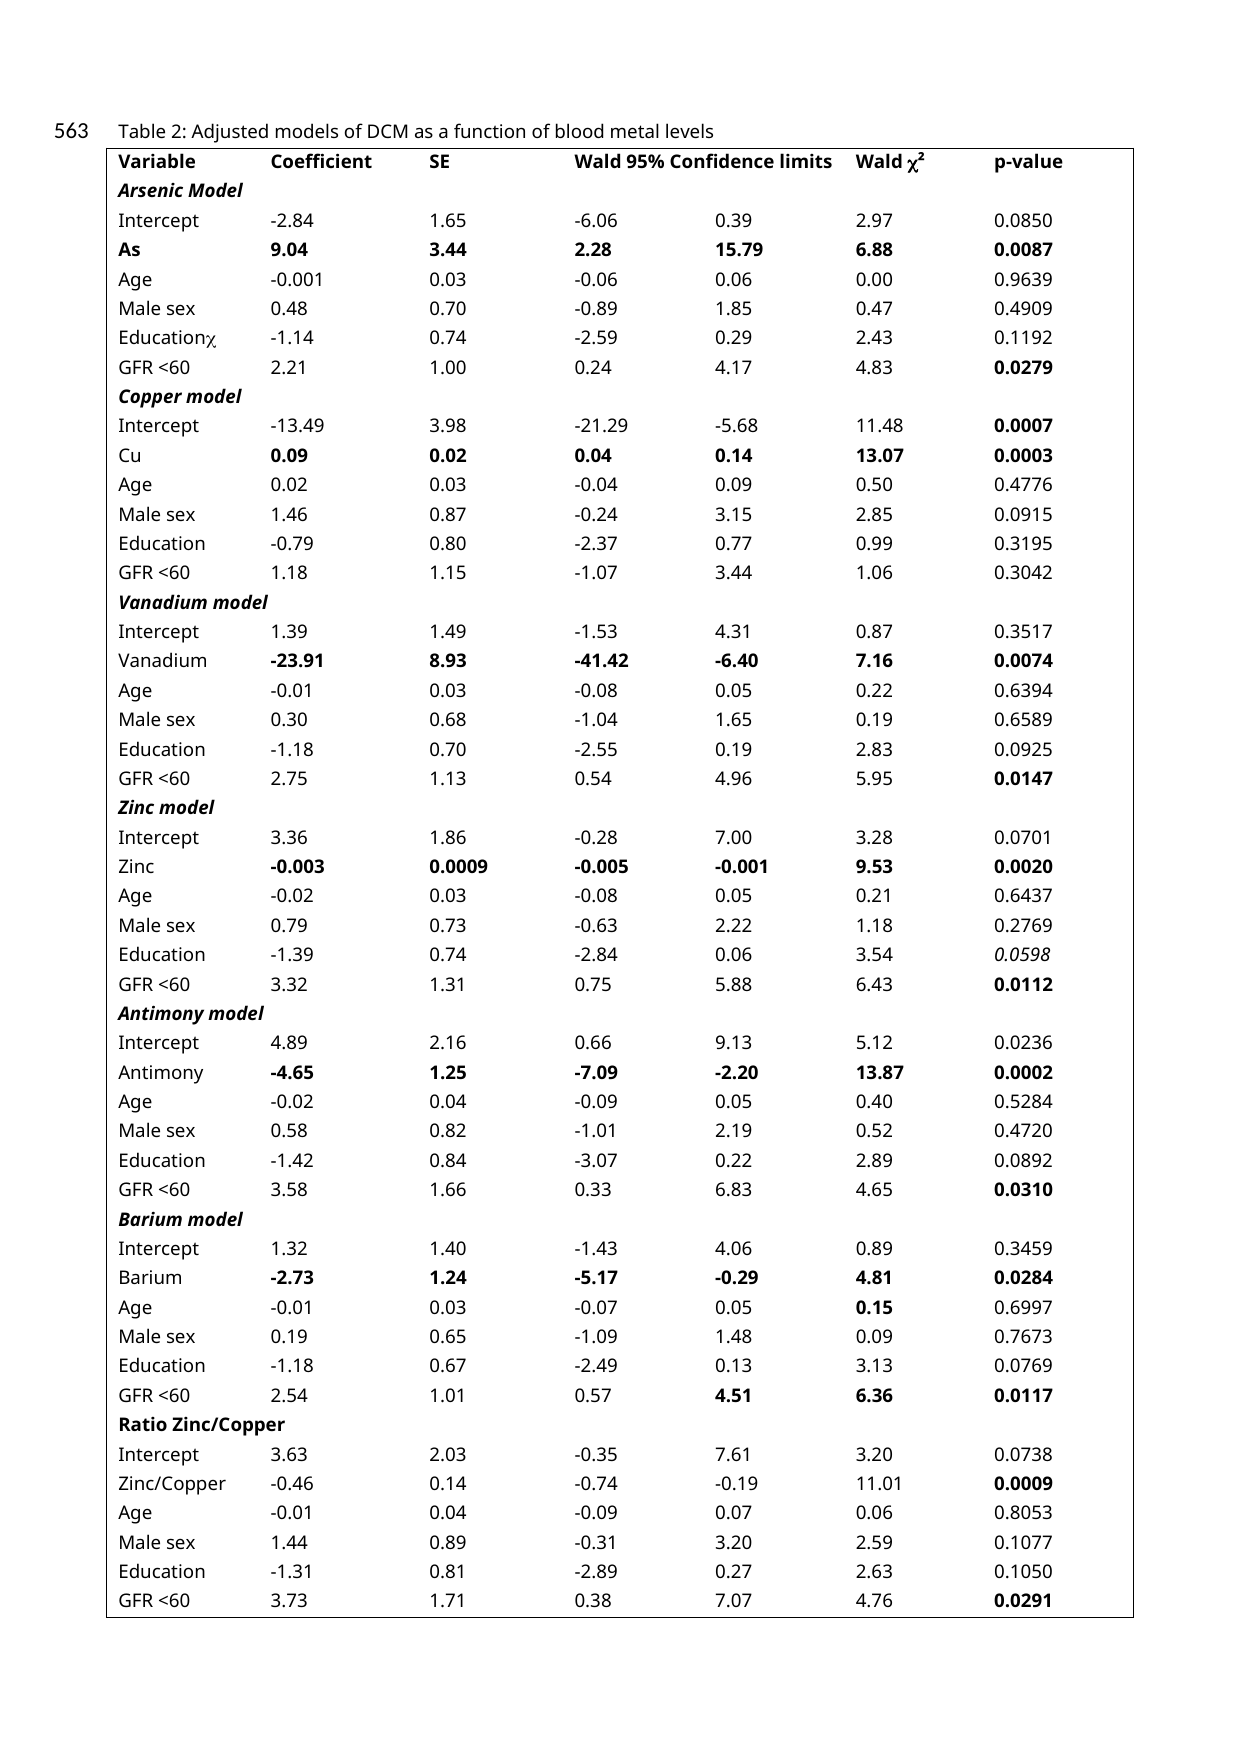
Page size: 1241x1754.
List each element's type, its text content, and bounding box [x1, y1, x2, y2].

table_cell 0.02 [259, 472, 418, 501]
table_cell -0.06 [563, 266, 704, 295]
table_cell GFR <60 [107, 1382, 259, 1412]
table_cell Arsenic Model [107, 178, 1133, 207]
table_cell 0.09 [704, 472, 844, 501]
table_cell 0.66 [563, 1030, 704, 1059]
table_header Coefficient [259, 149, 418, 178]
table_cell 0.48 [259, 295, 418, 325]
table_cell Education [107, 1353, 259, 1382]
table_cell -1.04 [563, 707, 704, 736]
table_cell 0.03 [418, 472, 563, 501]
table_cell 0.19 [259, 1324, 418, 1353]
table_cell 1.48 [704, 1324, 844, 1353]
table_cell -1.39 [259, 942, 418, 971]
table_cell 0.4909 [983, 295, 1133, 325]
table_cell Zinc model [107, 795, 1133, 824]
table_cell 0.6437 [983, 883, 1133, 912]
table_cell 0.0291 [983, 1588, 1133, 1617]
table_cell 0.22 [844, 677, 983, 707]
table_cell 1.44 [259, 1529, 418, 1558]
table_cell -0.19 [704, 1470, 844, 1500]
table_cell 2.97 [844, 207, 983, 237]
table_cell Antimony model [107, 1000, 1133, 1030]
table_cell 2.22 [704, 912, 844, 942]
table_cell -0.09 [563, 1089, 704, 1118]
table_cell 2.83 [844, 736, 983, 765]
table_cell 0.3517 [983, 619, 1133, 648]
table_cell 13.07 [844, 442, 983, 472]
table_cell 0.84 [418, 1147, 563, 1177]
table_cell Education [107, 942, 259, 971]
table_cell 0.19 [704, 736, 844, 765]
table_cell 0.05 [704, 883, 844, 912]
table_cell Male sex [107, 501, 259, 530]
table_cell -0.02 [259, 1089, 418, 1118]
table_cell 0.3459 [983, 1235, 1133, 1265]
table_cell Age [107, 266, 259, 295]
table_cell 3.98 [418, 413, 563, 442]
table_cell 15.79 [704, 237, 844, 266]
table_cell Zinc [107, 854, 259, 883]
table_cell Vanadium model [107, 589, 1133, 618]
table_cell 3.44 [704, 560, 844, 589]
table_cell Age [107, 1089, 259, 1118]
table_cell 11.01 [844, 1470, 983, 1500]
table_cell 3.28 [844, 824, 983, 853]
table_cell 2.28 [563, 237, 704, 266]
table_cell 0.24 [563, 354, 704, 383]
table_cell -2.73 [259, 1265, 418, 1294]
table_cell 0.13 [704, 1353, 844, 1382]
table_cell -0.28 [563, 824, 704, 853]
table_cell 6.43 [844, 971, 983, 1000]
table_cell -1.09 [563, 1324, 704, 1353]
table_cell 0.05 [704, 677, 844, 707]
table_cell 0.74 [418, 325, 563, 354]
table_cell 3.44 [418, 237, 563, 266]
table_cell 0.65 [418, 1324, 563, 1353]
table_cell 0.4776 [983, 472, 1133, 501]
table_cell -1.18 [259, 1353, 418, 1382]
table_cell 0.89 [418, 1529, 563, 1558]
table_cell 0.0003 [983, 442, 1133, 472]
table_cell 3.54 [844, 942, 983, 971]
table_cell 0.07 [704, 1500, 844, 1529]
table_cell 0.68 [418, 707, 563, 736]
table_cell 0.40 [844, 1089, 983, 1118]
table_cell 0.50 [844, 472, 983, 501]
table_cell 0.1192 [983, 325, 1133, 354]
table_cell 3.15 [704, 501, 844, 530]
table_cell -0.09 [563, 1500, 704, 1529]
table_cell 0.8053 [983, 1500, 1133, 1529]
table_cell -1.43 [563, 1235, 704, 1265]
table_cell -0.001 [704, 854, 844, 883]
table_cell 0.19 [844, 707, 983, 736]
table_cell 0.54 [563, 765, 704, 795]
table_cell 1.85 [704, 295, 844, 325]
table_cell Antimony [107, 1059, 259, 1088]
table_cell -3.07 [563, 1147, 704, 1177]
table_cell 1.65 [704, 707, 844, 736]
table_cell 0.06 [704, 942, 844, 971]
table_cell 0.6997 [983, 1294, 1133, 1323]
table_cell 0.73 [418, 912, 563, 942]
table_cell -2.49 [563, 1353, 704, 1382]
table_cell 9.04 [259, 237, 418, 266]
table_cell 1.06 [844, 560, 983, 589]
table_cell 0.04 [418, 1089, 563, 1118]
table_cell 1.13 [418, 765, 563, 795]
table_cell Education [107, 1147, 259, 1177]
table_cell 0.0087 [983, 237, 1133, 266]
table_cell 1.71 [418, 1588, 563, 1617]
table_cell 0.0598 [983, 942, 1133, 971]
table_cell 0.04 [418, 1500, 563, 1529]
table_cell -0.63 [563, 912, 704, 942]
table_cell 0.05 [704, 1294, 844, 1323]
table_cell -5.68 [704, 413, 844, 442]
table_cell 7.16 [844, 648, 983, 677]
table_cell 1.49 [418, 619, 563, 648]
table_cell 0.1077 [983, 1529, 1133, 1558]
table_cell 1.24 [418, 1265, 563, 1294]
table_cell 0.67 [418, 1353, 563, 1382]
table_cell 0.0074 [983, 648, 1133, 677]
table_cell 0.15 [844, 1294, 983, 1323]
table_cell 3.20 [844, 1441, 983, 1470]
table_cell -5.17 [563, 1265, 704, 1294]
table_cell 0.0112 [983, 971, 1133, 1000]
table_cell -0.001 [259, 266, 418, 295]
table_cell Intercept [107, 207, 259, 237]
table_cell 1.01 [418, 1382, 563, 1412]
table_cell 7.00 [704, 824, 844, 853]
table_cell 4.06 [704, 1235, 844, 1265]
table_cell -7.09 [563, 1059, 704, 1088]
table_cell -23.91 [259, 648, 418, 677]
table_cell 2.59 [844, 1529, 983, 1558]
table_cell Male sex [107, 1324, 259, 1353]
table_header Variable [107, 149, 259, 178]
table_cell 9.53 [844, 854, 983, 883]
table_cell -0.04 [563, 472, 704, 501]
table_header Wald 95% Confidence limits [563, 149, 844, 178]
table_cell 2.75 [259, 765, 418, 795]
table_cell 0.77 [704, 530, 844, 560]
table_cell -0.01 [259, 1294, 418, 1323]
table_cell 3.13 [844, 1353, 983, 1382]
table_cell 0.0892 [983, 1147, 1133, 1177]
table_cell 0.74 [418, 942, 563, 971]
table_cell Male sex [107, 295, 259, 325]
table_cell 0.27 [704, 1559, 844, 1588]
table_cell 0.0769 [983, 1353, 1133, 1382]
table_cell -2.55 [563, 736, 704, 765]
table_cell 2.03 [418, 1441, 563, 1470]
table_cell 0.39 [704, 207, 844, 237]
table_cell 4.65 [844, 1177, 983, 1206]
table_cell 4.31 [704, 619, 844, 648]
table_cell 0.0738 [983, 1441, 1133, 1470]
table_cell Intercept [107, 1030, 259, 1059]
table_cell Male sex [107, 707, 259, 736]
table_cell -1.18 [259, 736, 418, 765]
table_cell 2.85 [844, 501, 983, 530]
table_cell Copper model [107, 384, 1133, 413]
text Table 2: Adjusted models of DCM as a function of blood metal levels [118, 118, 1122, 144]
table_cell 0.03 [418, 266, 563, 295]
table_cell 4.96 [704, 765, 844, 795]
table_cell 0.03 [418, 883, 563, 912]
table_cell 0.70 [418, 295, 563, 325]
table_cell 9.13 [704, 1030, 844, 1059]
table_cell 0.21 [844, 883, 983, 912]
table_cell Education [107, 736, 259, 765]
table_cell Intercept [107, 619, 259, 648]
table_cell 6.88 [844, 237, 983, 266]
table_cell GFR <60 [107, 354, 259, 383]
table_cell 1.25 [418, 1059, 563, 1088]
table_cell -6.40 [704, 648, 844, 677]
table_cell -0.29 [704, 1265, 844, 1294]
table_cell GFR <60 [107, 1177, 259, 1206]
table_cell 1.32 [259, 1235, 418, 1265]
table_cell -0.08 [563, 883, 704, 912]
table_cell 0.4720 [983, 1118, 1133, 1147]
table_cell -0.01 [259, 677, 418, 707]
table_cell -4.65 [259, 1059, 418, 1088]
table_cell 3.36 [259, 824, 418, 853]
table_cell Barium [107, 1265, 259, 1294]
table_cell 1.86 [418, 824, 563, 853]
table_cell 0.03 [418, 677, 563, 707]
table_cell -0.31 [563, 1529, 704, 1558]
table_cell 0.06 [704, 266, 844, 295]
table_cell 5.95 [844, 765, 983, 795]
table_header Wald ² [844, 149, 983, 178]
table_cell 3.58 [259, 1177, 418, 1206]
table_cell 0.58 [259, 1118, 418, 1147]
table_cell Intercept [107, 824, 259, 853]
table_cell -2.84 [563, 942, 704, 971]
table_cell 6.36 [844, 1382, 983, 1412]
table_cell 0.0236 [983, 1030, 1133, 1059]
table_header SE [418, 149, 563, 178]
table_cell 0.04 [563, 442, 704, 472]
table_cell 0.0002 [983, 1059, 1133, 1088]
table_cell 2.19 [704, 1118, 844, 1147]
table_cell 2.16 [418, 1030, 563, 1059]
table_cell 3.73 [259, 1588, 418, 1617]
table_cell 0.81 [418, 1559, 563, 1588]
table_cell -2.37 [563, 530, 704, 560]
table_cell 1.65 [418, 207, 563, 237]
table_cell -1.14 [259, 325, 418, 354]
table_cell Ratio Zinc/Copper [107, 1412, 1133, 1441]
table_cell 2.43 [844, 325, 983, 354]
table_cell GFR <60 [107, 560, 259, 589]
table_cell 7.07 [704, 1588, 844, 1617]
table_cell 0.7673 [983, 1324, 1133, 1353]
table_cell 0.0009 [418, 854, 563, 883]
table_cell 0.52 [844, 1118, 983, 1147]
table_cell 0.0915 [983, 501, 1133, 530]
table_cell 0.0701 [983, 824, 1133, 853]
table_cell -2.20 [704, 1059, 844, 1088]
table_cell 4.83 [844, 354, 983, 383]
table_cell Barium model [107, 1206, 1133, 1235]
table_header p-value [983, 149, 1133, 178]
table_cell 0.0007 [983, 413, 1133, 442]
table_cell -0.02 [259, 883, 418, 912]
table_cell 0.0117 [983, 1382, 1133, 1412]
table_cell 0.0279 [983, 354, 1133, 383]
table_cell 0.0020 [983, 854, 1133, 883]
table_cell Age [107, 1294, 259, 1323]
table_cell 0.0147 [983, 765, 1133, 795]
table_cell -13.49 [259, 413, 418, 442]
table_cell 0.09 [844, 1324, 983, 1353]
table_cell 1.00 [418, 354, 563, 383]
table_cell 0.33 [563, 1177, 704, 1206]
table_cell 11.48 [844, 413, 983, 442]
table_cell Male sex [107, 1529, 259, 1558]
table_cell 4.76 [844, 1588, 983, 1617]
table_cell 3.20 [704, 1529, 844, 1558]
table_cell GFR <60 [107, 971, 259, 1000]
table_cell 0.0009 [983, 1470, 1133, 1500]
table_cell GFR <60 [107, 1588, 259, 1617]
table_cell -0.07 [563, 1294, 704, 1323]
table_cell 0.02 [418, 442, 563, 472]
table_cell Male sex [107, 1118, 259, 1147]
table_cell 0.57 [563, 1382, 704, 1412]
table_cell 0.00 [844, 266, 983, 295]
table_cell Education [107, 325, 259, 354]
table_cell 7.61 [704, 1441, 844, 1470]
table_cell 2.54 [259, 1382, 418, 1412]
table_cell 0.1050 [983, 1559, 1133, 1588]
table_cell -41.42 [563, 648, 704, 677]
table_cell 0.82 [418, 1118, 563, 1147]
table_cell 0.03 [418, 1294, 563, 1323]
table_cell 1.66 [418, 1177, 563, 1206]
table_cell -2.59 [563, 325, 704, 354]
table_cell 1.31 [418, 971, 563, 1000]
table_cell 6.83 [704, 1177, 844, 1206]
table_cell -21.29 [563, 413, 704, 442]
table_cell 0.29 [704, 325, 844, 354]
table_cell Education [107, 1559, 259, 1588]
table_cell 0.99 [844, 530, 983, 560]
table_cell 0.87 [844, 619, 983, 648]
table_cell Age [107, 472, 259, 501]
table_cell Age [107, 677, 259, 707]
table_cell 4.89 [259, 1030, 418, 1059]
table_cell -0.003 [259, 854, 418, 883]
table_cell -2.89 [563, 1559, 704, 1588]
table_cell 1.18 [259, 560, 418, 589]
table_cell Intercept [107, 1441, 259, 1470]
table_cell 3.63 [259, 1441, 418, 1470]
table_cell 5.88 [704, 971, 844, 1000]
table_cell -0.89 [563, 295, 704, 325]
table_cell 0.89 [844, 1235, 983, 1265]
table_cell 1.15 [418, 560, 563, 589]
table_cell -1.31 [259, 1559, 418, 1588]
table_cell 0.70 [418, 736, 563, 765]
table_cell 1.40 [418, 1235, 563, 1265]
table_cell 0.47 [844, 295, 983, 325]
table_cell -1.07 [563, 560, 704, 589]
table_cell -0.005 [563, 854, 704, 883]
table_cell Cu [107, 442, 259, 472]
table_cell 0.80 [418, 530, 563, 560]
table_cell 0.0284 [983, 1265, 1133, 1294]
table_cell -0.08 [563, 677, 704, 707]
table_cell -0.74 [563, 1470, 704, 1500]
table_cell Intercept [107, 1235, 259, 1265]
table_cell 4.17 [704, 354, 844, 383]
table_cell Age [107, 1500, 259, 1529]
table_cell 0.30 [259, 707, 418, 736]
table_cell 0.5284 [983, 1089, 1133, 1118]
table_cell 1.18 [844, 912, 983, 942]
table_cell -0.79 [259, 530, 418, 560]
table_cell 0.06 [844, 1500, 983, 1529]
table_cell -1.01 [563, 1118, 704, 1147]
table_cell Education [107, 530, 259, 560]
table_cell 0.22 [704, 1147, 844, 1177]
table_cell 2.63 [844, 1559, 983, 1588]
table_cell 0.38 [563, 1588, 704, 1617]
table_cell Zinc/Copper [107, 1470, 259, 1500]
table_cell 0.0310 [983, 1177, 1133, 1206]
table_cell 2.89 [844, 1147, 983, 1177]
table_cell Male sex [107, 912, 259, 942]
table_cell 0.9639 [983, 266, 1133, 295]
table_cell -1.53 [563, 619, 704, 648]
table_cell Age [107, 883, 259, 912]
table_cell 0.3195 [983, 530, 1133, 560]
table_cell Intercept [107, 413, 259, 442]
table_cell -1.42 [259, 1147, 418, 1177]
table_cell 0.0925 [983, 736, 1133, 765]
table_cell 3.32 [259, 971, 418, 1000]
table_cell 0.14 [418, 1470, 563, 1500]
table_cell -2.84 [259, 207, 418, 237]
table_cell 0.09 [259, 442, 418, 472]
table_cell 5.12 [844, 1030, 983, 1059]
table_cell -0.24 [563, 501, 704, 530]
table_cell 1.39 [259, 619, 418, 648]
table_cell 0.3042 [983, 560, 1133, 589]
table_cell 13.87 [844, 1059, 983, 1088]
table_cell 0.79 [259, 912, 418, 942]
table_cell Vanadium [107, 648, 259, 677]
table_cell 0.05 [704, 1089, 844, 1118]
table_cell -0.01 [259, 1500, 418, 1529]
table_cell GFR <60 [107, 765, 259, 795]
table_cell 0.75 [563, 971, 704, 1000]
table_cell 0.2769 [983, 912, 1133, 942]
table_cell 4.51 [704, 1382, 844, 1412]
table_cell 2.21 [259, 354, 418, 383]
table_cell 0.14 [704, 442, 844, 472]
table_cell 0.0850 [983, 207, 1133, 237]
table_cell 0.6394 [983, 677, 1133, 707]
table_cell -6.06 [563, 207, 704, 237]
table_cell 1.46 [259, 501, 418, 530]
table_cell -0.35 [563, 1441, 704, 1470]
table_cell 0.87 [418, 501, 563, 530]
table_cell -0.46 [259, 1470, 418, 1500]
table_cell 0.6589 [983, 707, 1133, 736]
table_cell As [107, 237, 259, 266]
table_cell 8.93 [418, 648, 563, 677]
table_cell 4.81 [844, 1265, 983, 1294]
